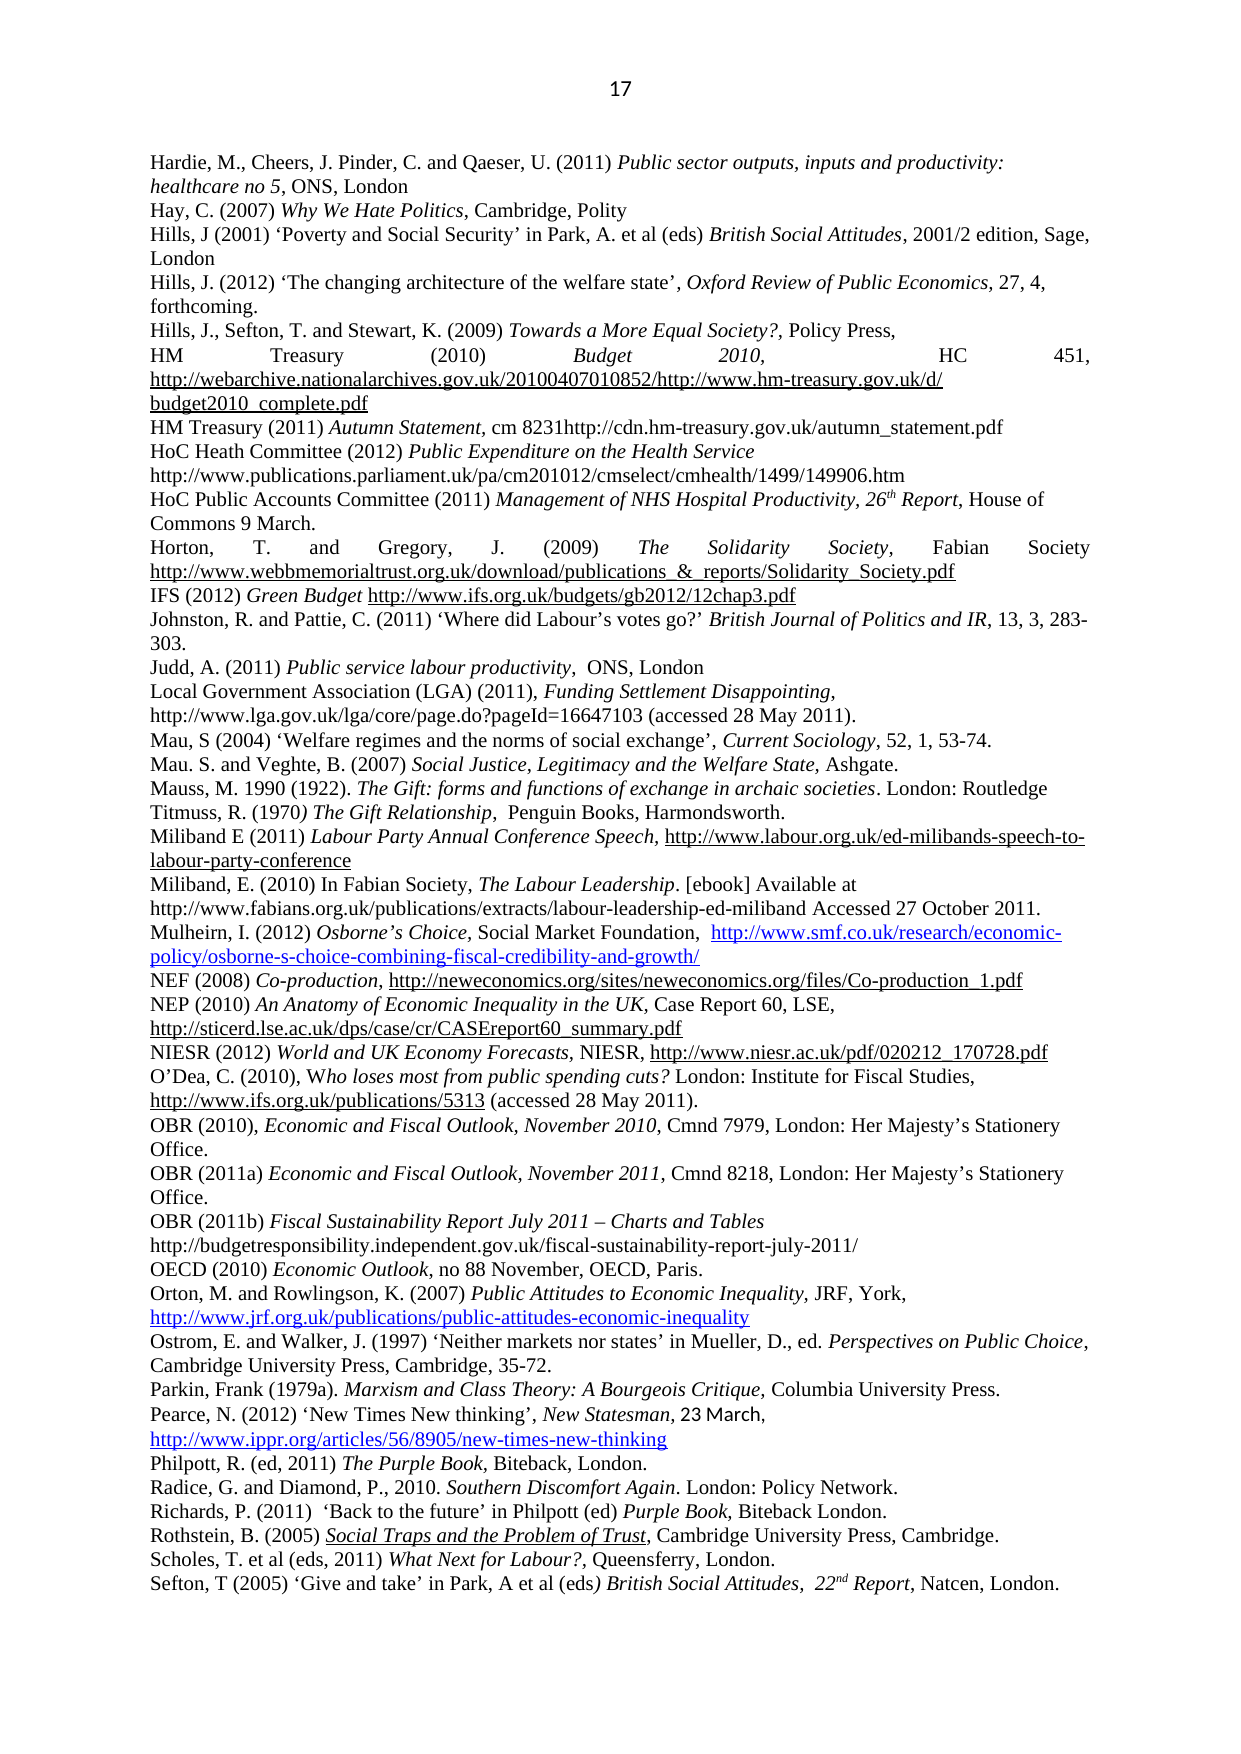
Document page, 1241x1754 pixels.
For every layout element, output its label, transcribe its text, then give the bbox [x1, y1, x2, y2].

text Miliband, E. (2010) In Fabian Society, The Labour Leadership. [ebook] Available at http://www.fabians.org.uk/publications/extracts/labour-leadership-ed-miliband Accessed 27 October 2011. [150, 872, 1090, 920]
text Local Government Association (LGA) (2011), Funding Settlement Disappointing, http://www.lga.gov.uk/lga/core/page.do?pageId=16647103 (accessed 28 May 2011). [150, 679, 1090, 727]
text Richards, P. (2011) ‘Back to the future’ in Philpott (ed) Purple Book, Biteback London. [150, 1499, 1090, 1523]
text Philpott, R. (ed, 2011) The Purple Book, Biteback, London. [150, 1451, 1090, 1475]
text Orton, M. and Rowlingson, K. (2007) Public Attitudes to Economic Inequality, JRF, York, http://www.jrf.org.uk/publications/public-attitudes-economic-inequality [150, 1281, 1090, 1329]
text Judd, A. (2011) Public service labour productivity, ONS, London [150, 655, 1090, 679]
text Hills, J. (2012) ‘The changing architecture of the welfare state’, Oxford Review of Public Economics, 27, 4, forthcoming. [150, 270, 1090, 318]
text OBR (2011b) Fiscal Sustainability Report July 2011 – Charts and Tables http://budgetresponsibility.independent.gov.uk/fiscal-sustainability-report-july-2011/ [150, 1209, 1090, 1257]
text Hay, C. (2007) Why We Hate Politics, Cambridge, Polity [150, 198, 1090, 222]
text HoC Public Accounts Committee (2011) Management of NHS Hospital Productivity, 26th Report, House of Commons 9 March. [150, 487, 1090, 535]
text Hills, J (2001) ‘Poverty and Social Security’ in Park, A. et al (eds) British Social Attitudes, 2001/2 edition, Sage, London [150, 222, 1090, 270]
text Hardie, M., Cheers, J. Pinder, C. and Qaeser, U. (2011) Public sector outputs, inputs and productivity: healthcare no 5, ONS, London [150, 150, 1090, 198]
text Mau. S. and Veghte, B. (2007) Social Justice, Legitimacy and the Welfare State, Ashgate. [150, 752, 1090, 776]
text OECD (2010) Economic Outlook, no 88 November, OECD, Paris. [150, 1257, 1090, 1281]
text Horton, T. and Gregory, J. (2009) The Solidarity Society, Fabian Society http://www.webbmemorialtrust.org.uk/download/publications_&_reports/Solidarity_Society.pdf [150, 535, 1090, 583]
text Mau, S (2004) ‘Welfare regimes and the norms of social exchange’, Current Sociology, 52, 1, 53-74. [150, 727, 1090, 752]
text NEF (2008) Co-production, http://neweconomics.org/sites/neweconomics.org/files/Co-production_1.pdf [150, 968, 1090, 992]
text Sefton, T (2005) ‘Give and take’ in Park, A et al (eds) British Social Attitudes, 22nd Report, Natcen, London. [150, 1571, 1090, 1595]
text O’Dea, C. (2010), Who loses most from public spending cuts? London: Institute for Fiscal Studies, http://www.ifs.org.uk/publications/5313 (accessed 28 May 2011). [150, 1064, 1090, 1112]
text Mulheirn, I. (2012) Osborne’s Choice, Social Market Foundation, http://www.smf.co.uk/research/economic-policy/osborne-s-choice-combining-fiscal-credibility-and-growth/ [150, 920, 1090, 968]
text Titmuss, R. (1970) The Gift Relationship, Penguin Books, Harmondsworth. [150, 800, 1090, 824]
text Hills, J., Sefton, T. and Stewart, K. (2009) Towards a More Equal Society?, Policy Press, [150, 318, 1090, 342]
text Miliband E (2011) Labour Party Annual Conference Speech, http://www.labour.org.uk/ed-milibands-speech-to-labour-party-conference [150, 824, 1090, 872]
subtitle Rothstein, B. (2005) Social Traps and the Problem of Trust, Cambridge University Press, Cambridge. [150, 1523, 1090, 1547]
text OBR (2010), Economic and Fiscal Outlook, November 2010, Cmnd 7979, London: Her Majesty’s Stationery Office. [150, 1112, 1090, 1161]
text IFS (2012) Green Budget http://www.ifs.org.uk/budgets/gb2012/12chap3.pdf [150, 583, 1090, 607]
text Mauss, M. 1990 (1922). The Gift: forms and functions of exchange in archaic societies. London: Routledge [150, 776, 1090, 800]
text Parkin, Frank (1979a). Marxism and Class Theory: A Bourgeois Critique, Columbia University Press. [150, 1377, 1090, 1401]
text Johnston, R. and Pattie, C. (2011) ‘Where did Labour’s votes go?’ British Journal of Politics and IR, 13, 3, 283-303. [150, 607, 1090, 655]
text Scholes, T. et al (eds, 2011) What Next for Labour?, Queensferry, London. [150, 1547, 1090, 1571]
text NIESR (2012) World and UK Economy Forecasts, NIESR, http://www.niesr.ac.uk/pdf/020212_170728.pdf [150, 1040, 1090, 1064]
text NEP (2010) An Anatomy of Economic Inequality in the UK, Case Report 60, LSE, http://sticerd.lse.ac.uk/dps/case/cr/CASEreport60_summary.pdf [150, 992, 1090, 1040]
text OBR (2011a) Economic and Fiscal Outlook, November 2011, Cmnd 8218, London: Her Majesty’s Stationery Office. [150, 1161, 1090, 1209]
text Ostrom, E. and Walker, J. (1997) ‘Neither markets nor states’ in Mueller, D., ed. Perspectives on Public Choice, Cambridge University Press, Cambridge, 35-72. [150, 1329, 1090, 1377]
text Radice, G. and Diamond, P., 2010. Southern Discomfort Again. London: Policy Network. [150, 1475, 1090, 1499]
text HM Treasury (2011) Autumn Statement, cm 8231http://cdn.hm-treasury.gov.uk/autumn_statement.pdf [150, 415, 1090, 439]
text HoC Heath Committee (2012) Public Expenditure on the Health Service http://www.publications.parliament.uk/pa/cm201012/cmselect/cmhealth/1499/149906.htm [150, 439, 1090, 487]
text Pearce, N. (2012) ‘New Times New thinking’, New Statesman, 23 March, http://www.ippr.org/articles/56/8905/new-times-new-thinking [150, 1401, 1090, 1451]
text HM Treasury (2010) Budget 2010, HC 451, http://webarchive.nationalarchives.gov.uk/20100407010852/http://www.hm-treasury.gov.uk/d/budget2010_complete.pdf [150, 342, 1090, 415]
